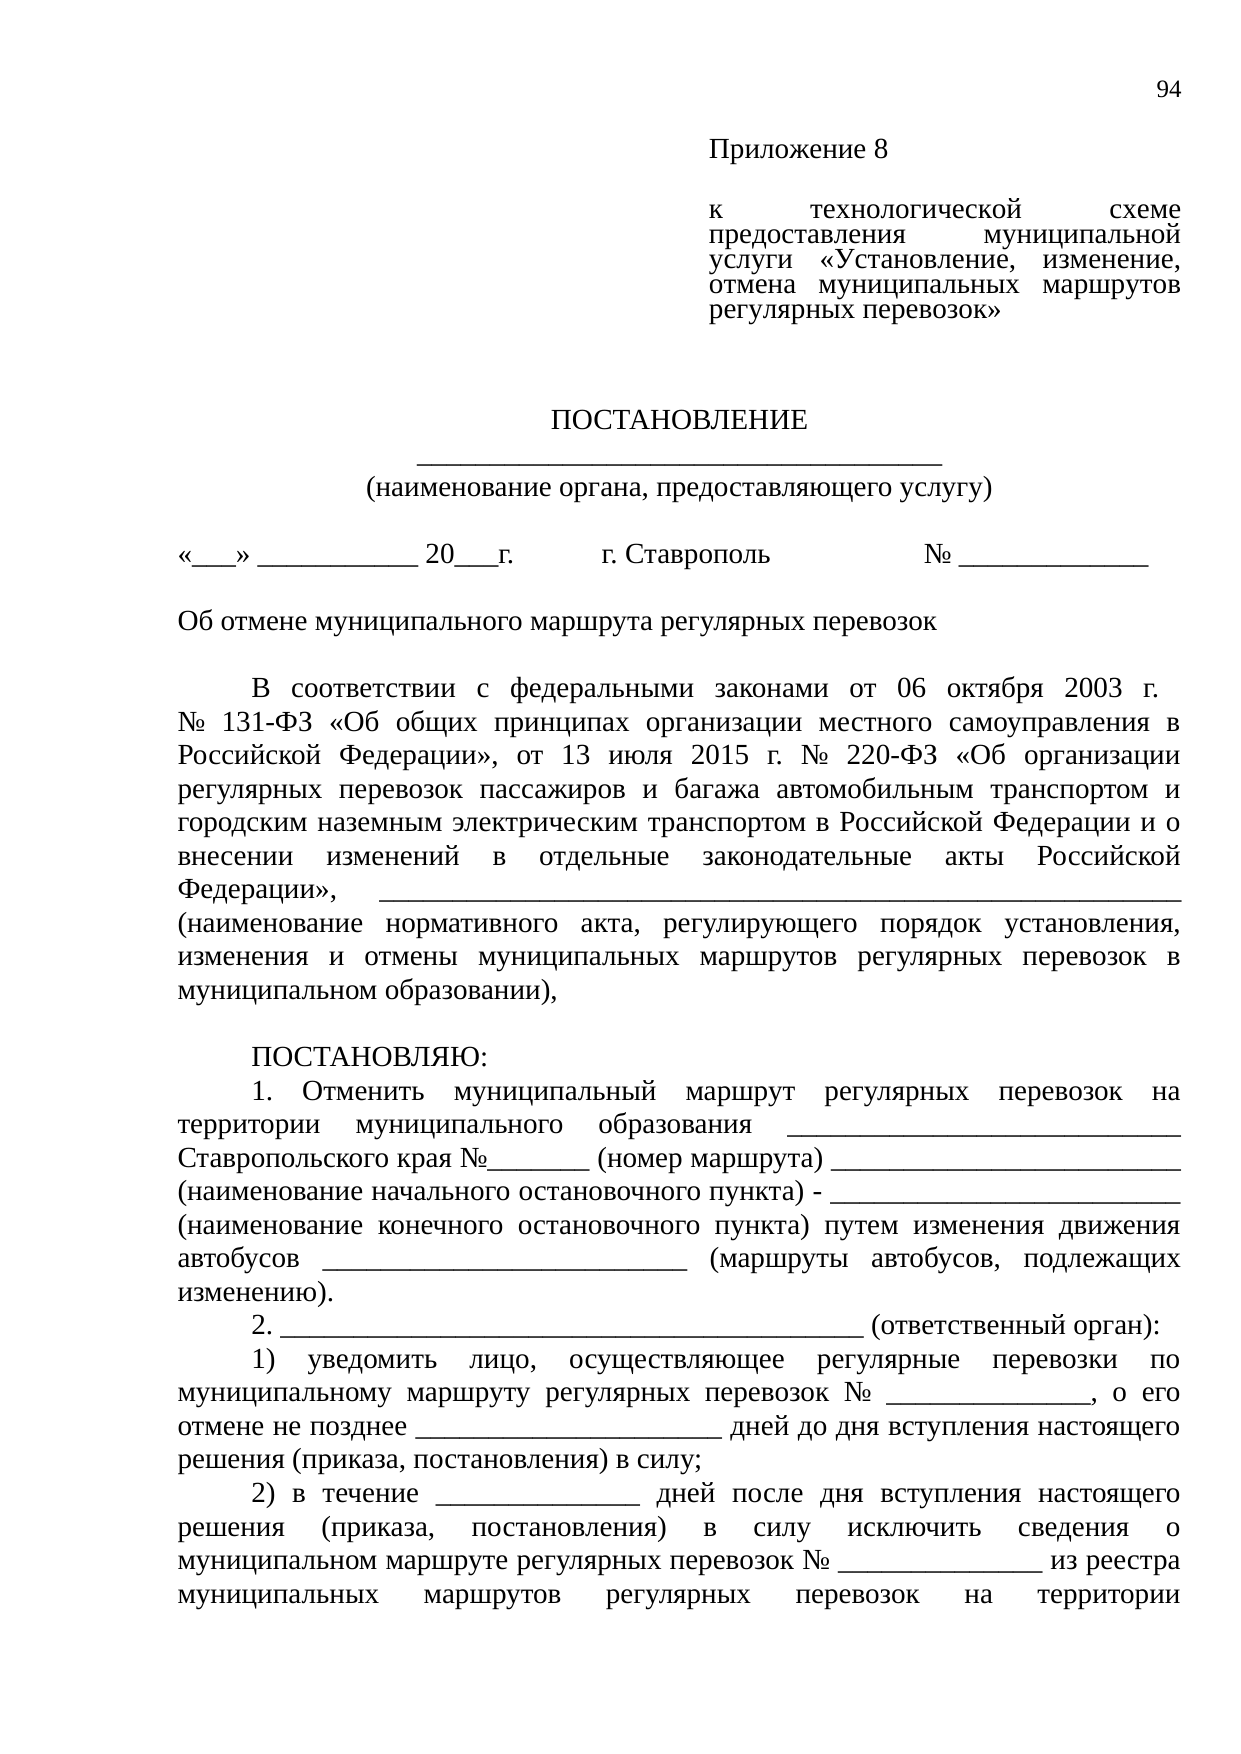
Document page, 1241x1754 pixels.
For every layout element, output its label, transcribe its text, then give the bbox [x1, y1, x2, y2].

text 1. Отменить муниципальный маршрут регулярных перевозок на территории муниципального образования ___________________________ Ставропольского края №_______ (номер маршрута) ________________________ (наименование начального остановочного пункта) - ________________________ (наименование конечного остановочного пункта) путем изменения движения автобусов _________________________ (маршруты автобусов, подлежащих изменению). [177, 1073, 1181, 1307]
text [177, 1475, 1181, 1609]
text 2. ________________________________________ (ответственный орган): [177, 1307, 1181, 1341]
text В соответствии с федеральными законами от 06 октября . № 131-ФЗ «Об общих принципах организации местного самоуправления в Российской Федерации», от 13 июля . № 220-ФЗ «Об организации регулярных перевозок пассажиров и багажа автомобильным транспортом и городским наземным электрическим транспортом в Российской Федерации и о внесении изменений в отдельные законодательные акты Российской Федерации», _______________________________________________________ (наименование нормативного акта, регулирующего порядок установления, изменения и отмены муниципальных маршрутов регулярных перевозок в муниципальном образовании), [177, 670, 1181, 1006]
text (наименование органа, предоставляющего услугу) [177, 469, 1181, 502]
text Приложение 8 [709, 131, 1181, 165]
text ____________________________________ [177, 435, 1181, 469]
text «___» ___________ 20___г. г. Ставрополь № _____________ [177, 536, 1181, 569]
text ПОСТАНОВЛЕНИЕ [177, 402, 1181, 435]
text ПОСТАНОВЛЯЮ: [177, 1039, 1181, 1073]
text к технологической схеме предоставления муниципальной услуги «Установление, изменение, отмена муниципальных маршрутов регулярных перевозок» [709, 198, 1181, 323]
text Об отмене муниципального маршрута регулярных перевозок [177, 603, 1181, 637]
text 1) уведомить лицо, осуществляющее регулярные перевозки по муниципальному маршруту регулярных перевозок № ______________, о его отмене не позднее _____________________ дней до дня вступления настоящего решения (приказа, постановления) в силу; [177, 1341, 1181, 1475]
